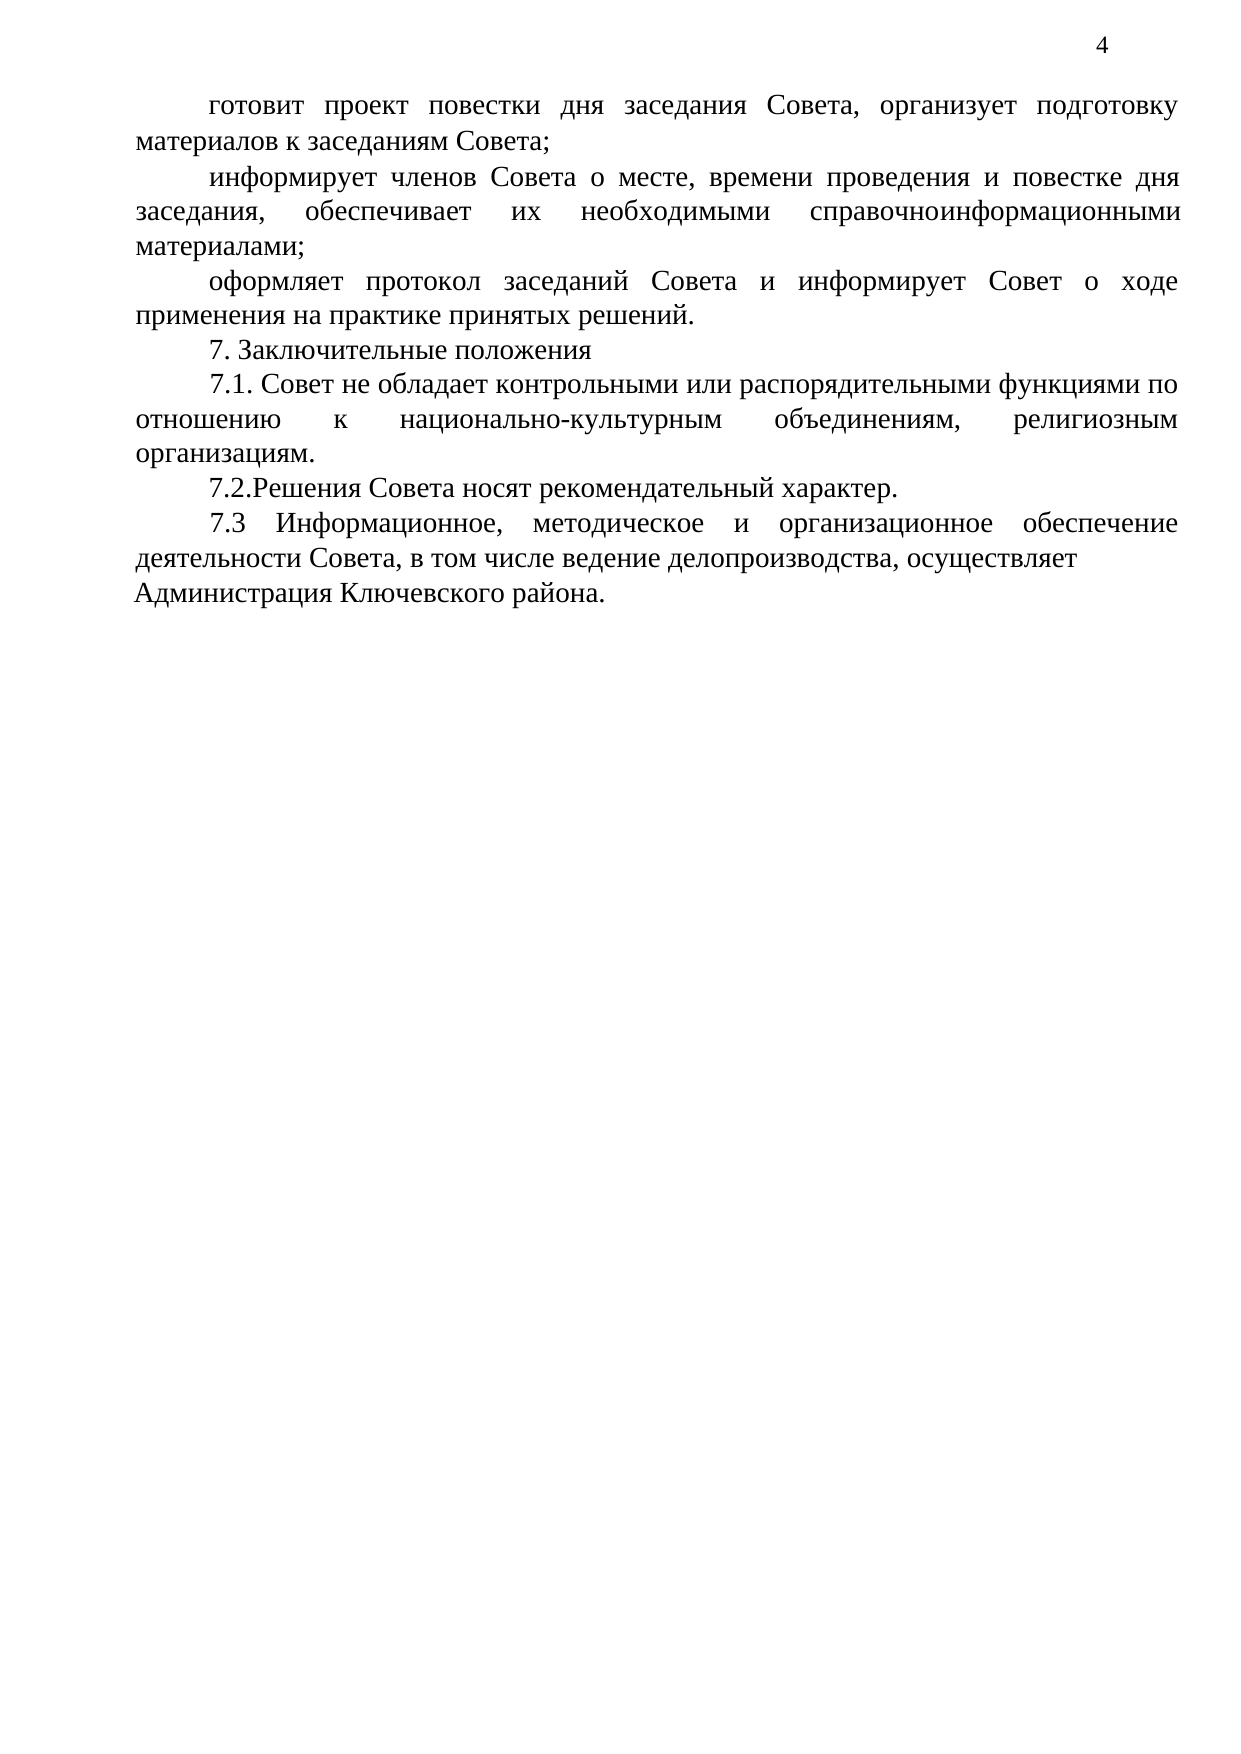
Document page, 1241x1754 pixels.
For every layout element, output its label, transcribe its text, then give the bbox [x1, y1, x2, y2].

text 7.3 Информационное, методическое и организационное обеспечение деятельности Совета, в том числе ведение делопроизводства, осуществляет [135, 505, 1179, 573]
text 7.1. Совет не обладает контрольными или распорядительными функциями по отношению к национально-культурным объединениям, религиозным организациям. [135, 366, 1179, 469]
text оформляет протокол заседаний Совета и информирует Совет о ходе применения на практике принятых решений. [135, 263, 1179, 331]
text 7.2.Решения Совета носят рекомендательный характер. [208, 470, 1181, 503]
list Заключительные положения [209, 332, 1181, 365]
text информирует членов Совета о месте, времени проведения и повестке дня заседания, обеспечивает их необходимыми справочно­информационными материалами; [135, 159, 1181, 262]
text 4 [1096, 30, 1181, 59]
text Администрация Ключевского района. [133, 575, 1181, 608]
text готовит проект повестки дня заседания Совета, организует подготовку материалов к заседаниям Совета; [135, 87, 1179, 157]
